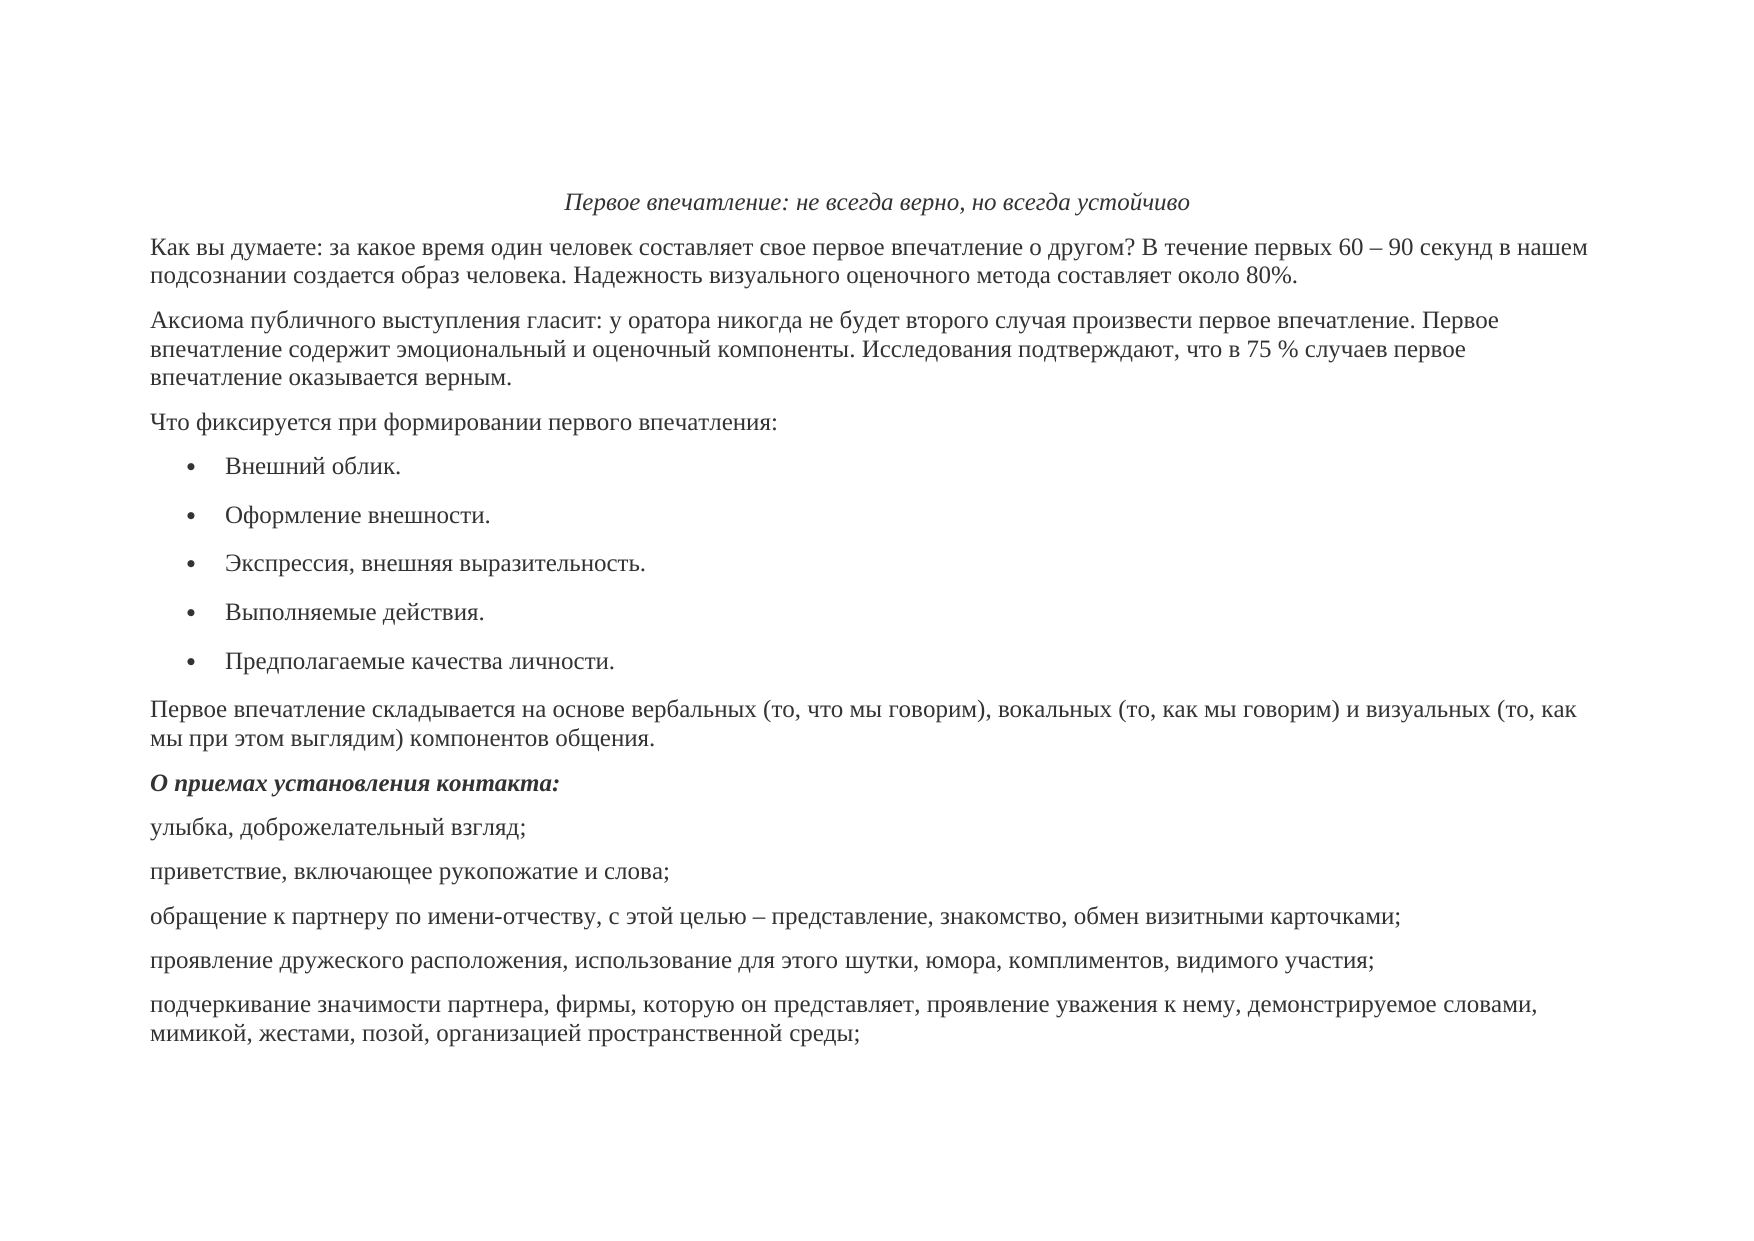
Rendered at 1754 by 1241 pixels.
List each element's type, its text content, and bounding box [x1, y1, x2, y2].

list Предполагаемые качества личности. [187, 646, 1604, 674]
text проявление дружеского расположения, использование для этого шутки, юмора, комплиментов, видимого участия; [150, 945, 1604, 974]
text приветствие, включающее рукопожатие и слова; [150, 856, 1604, 885]
text Как вы думаете: за какое время один человек составляет свое первое впечатление о другом? В течение первых 60 – 90 секунд в нашем подсознании создается образ человека. Надежность визуального оценочного метода составляет около 80%. [150, 232, 1604, 289]
text подчеркивание значимости партнера, фирмы, которую он представляет, проявление уважения к нему, демонстрируемое словами, мимикой, жестами, позой, организацией пространственной среды; [150, 989, 1604, 1047]
text О приемах установления контакта: [150, 768, 1604, 796]
list Внешний облик. [187, 451, 1604, 480]
text Что фиксируется при формировании первого впечатления: [150, 407, 1604, 436]
text Первое впечатление: не всегда верно, но всегда устойчиво [150, 187, 1604, 216]
text улыбка, доброжелательный взгляд; [150, 812, 1604, 841]
text обращение к партнеру по имени-отчеству, с этой целью – представление, знакомство, обмен визитными карточками; [150, 901, 1604, 929]
list Оформление внешности. [187, 500, 1604, 529]
list Экспрессия, внешняя выразительность. [187, 548, 1604, 577]
text Первое впечатление складывается на основе вербальных (то, что мы говорим), вокальных (то, как мы говорим) и визуальных (то, как мы при этом выглядим) компонентов общения. [150, 694, 1604, 752]
list Выполняемые действия. [187, 597, 1604, 626]
text Аксиома публичного выступления гласит: у оратора никогда не будет второго случая произвести первое впечатление. Первое впечатление содержит эмоциональный и оценочный компоненты. Исследования подтверждают, что в 75 % случаев первое впечатление оказывается верным. [150, 305, 1604, 391]
